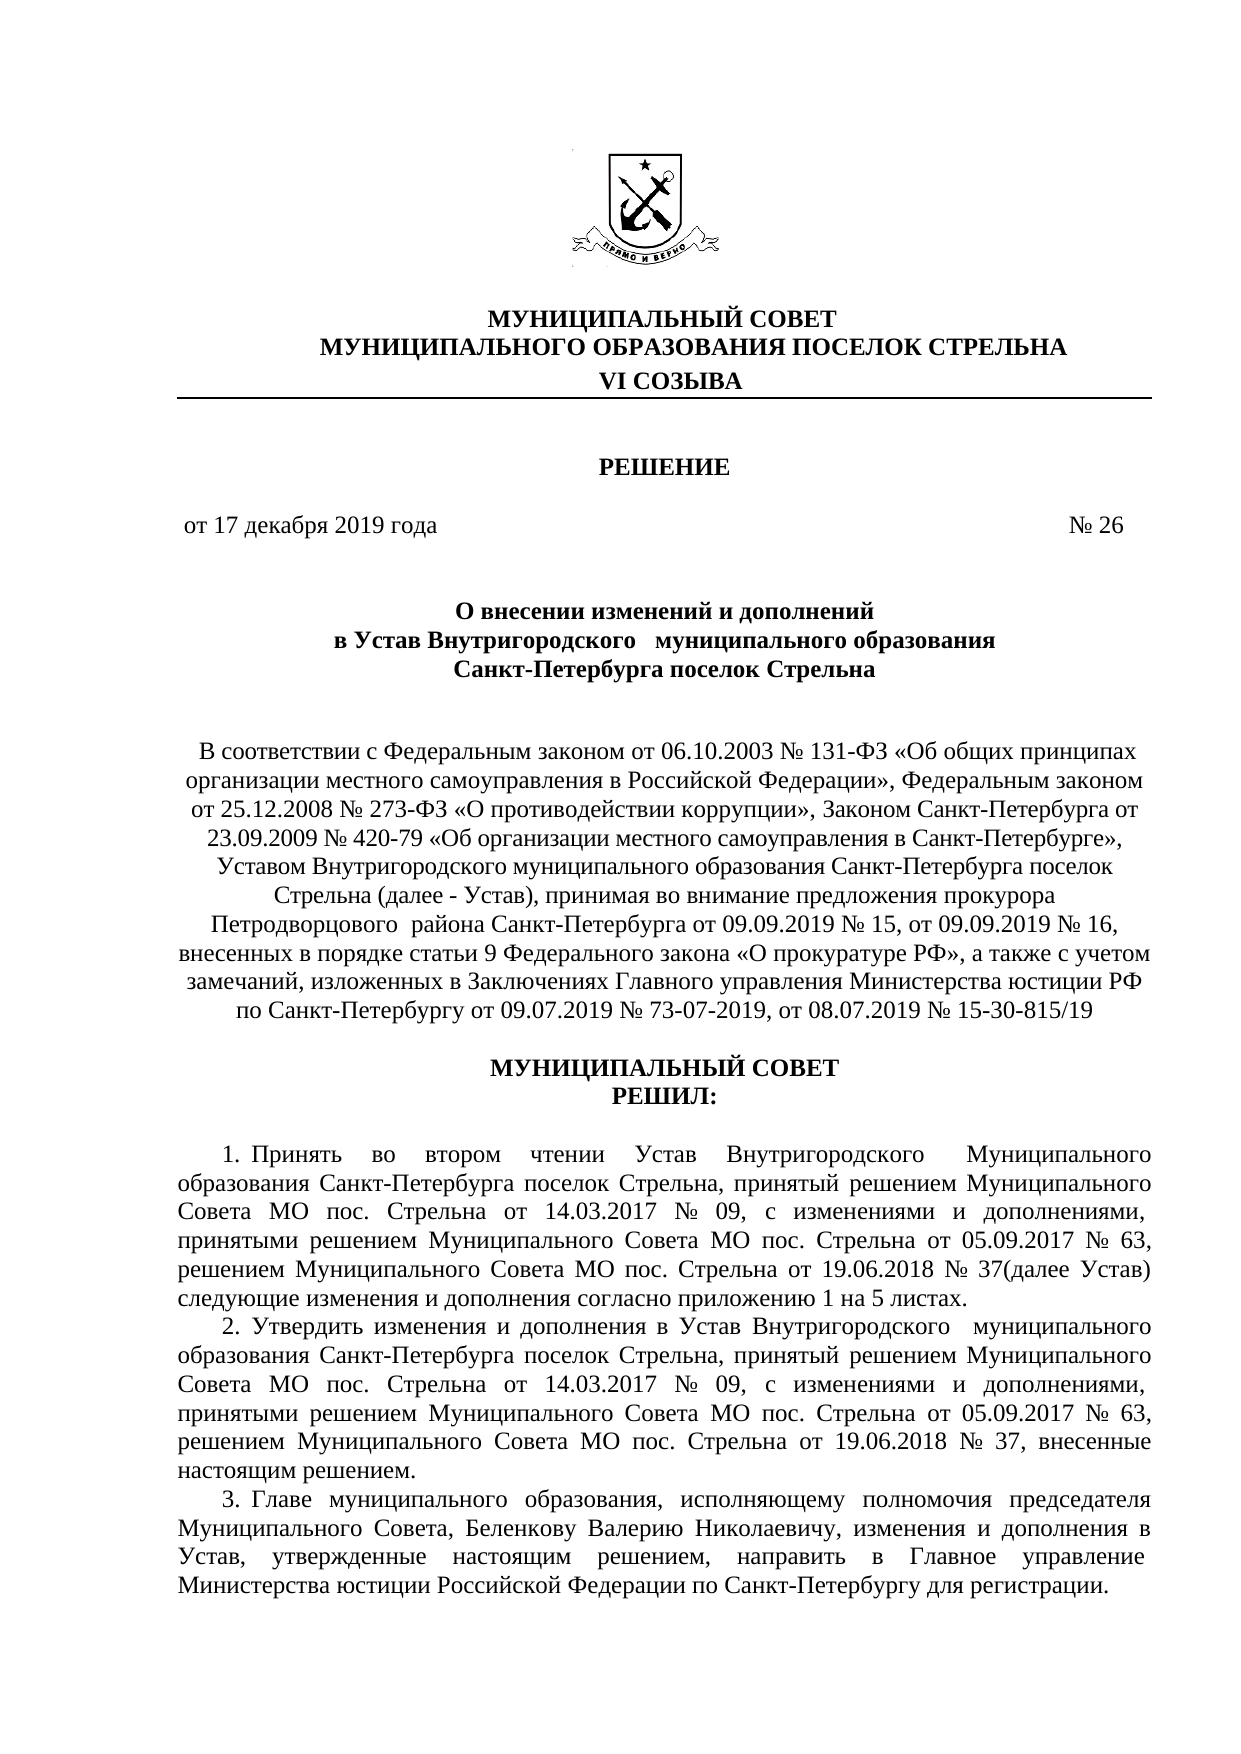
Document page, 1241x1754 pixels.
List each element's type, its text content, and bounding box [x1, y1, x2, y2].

text в Устав Внутригородского муниципального образования [177, 625, 1152, 654]
text Санкт-Петербурга поселок Стрельна [177, 654, 1152, 682]
text РЕШИЛ: [177, 1081, 1152, 1110]
text МУНИЦИПАЛЬНЫЙ СОВЕТ [177, 1053, 1152, 1081]
text РЕШЕНИЕ [177, 452, 1152, 481]
text МУНИЦИПАЛЬНЫЙ СОВЕТ [177, 304, 1152, 332]
list Утвердить изменения и дополнения в Устав Внутригородского муниципального образования Санкт-Петербурга поселок Стрельна, принятый решением Муниципального Совета МО пос. Стрельна от 14.03.2017 № 09, с изменениями и дополнениями, принятыми решением Муниципального Совета МО пос. Стрельна от 05.09.2017 № 63, решением Муниципального Совета МО пос. Стрельна от 19.06.2018 № 37, внесенные настоящим решением. [177, 1311, 1152, 1484]
text от 17 декабря 2019 года № 26 [177, 510, 1152, 539]
list Принять во втором чтении Устав Внутригородского Муниципального образования Санкт-Петербурга поселок Стрельна, принятый решением Муниципального Совета МО пос. Стрельна от 14.03.2017 № 09, с изменениями и дополнениями, принятыми решением Муниципального Совета МО пос. Стрельна от 05.09.2017 № 63, решением Муниципального Совета МО пос. Стрельна от 19.06.2018 № 37(далее Устав) следующие изменения и дополнения согласно приложению 1 на 5 листах. [177, 1139, 1152, 1311]
text VI СОЗЫВА [177, 366, 1152, 397]
list Главе муниципального образования, исполняющему полномочия председателя Муниципального Совета, Беленкову Валерию Николаевичу, изменения и дополнения в Устав, утвержденные настоящим решением, направить в Главное управление Министерства юстиции Российской Федерации по Санкт-Петербургу для регистрации. [177, 1484, 1152, 1599]
text О внесении изменений и дополнений [177, 596, 1152, 625]
text МУНИЦИПАЛЬНОГО ОБРАЗОВАНИЯ ПОСЕЛОК СТРЕЛЬНА [177, 332, 1152, 361]
text В соответствии с Федеральным законом от 06.10.2003 № 131-ФЗ «Об общих принципах организации местного самоуправления в Российской Федерации», Федеральным законом от 25.12.2008 № 273-ФЗ «О противодействии коррупции», Законом Санкт-Петербурга от 23.09.2009 № 420-79 «Об организации местного самоуправления в Санкт-Петербурге», Уставом Внутригородского муниципального образования Санкт-Петербурга поселок Стрельна (далее - Устав), принимая во внимание предложения прокурора Петродворцового района Санкт-Петербурга от 09.09.2019 № 15, от 09.09.2019 № 16, внесенных в порядке статьи 9 Федерального закона «О прокуратуре РФ», а также с учетом замечаний, изложенных в Заключениях Главного управления Министерства юстиции РФ по Санкт-Петербургу от 09.07.2019 № 73-07-2019, от 08.07.2019 № 15-30-815/19 [177, 736, 1152, 1024]
